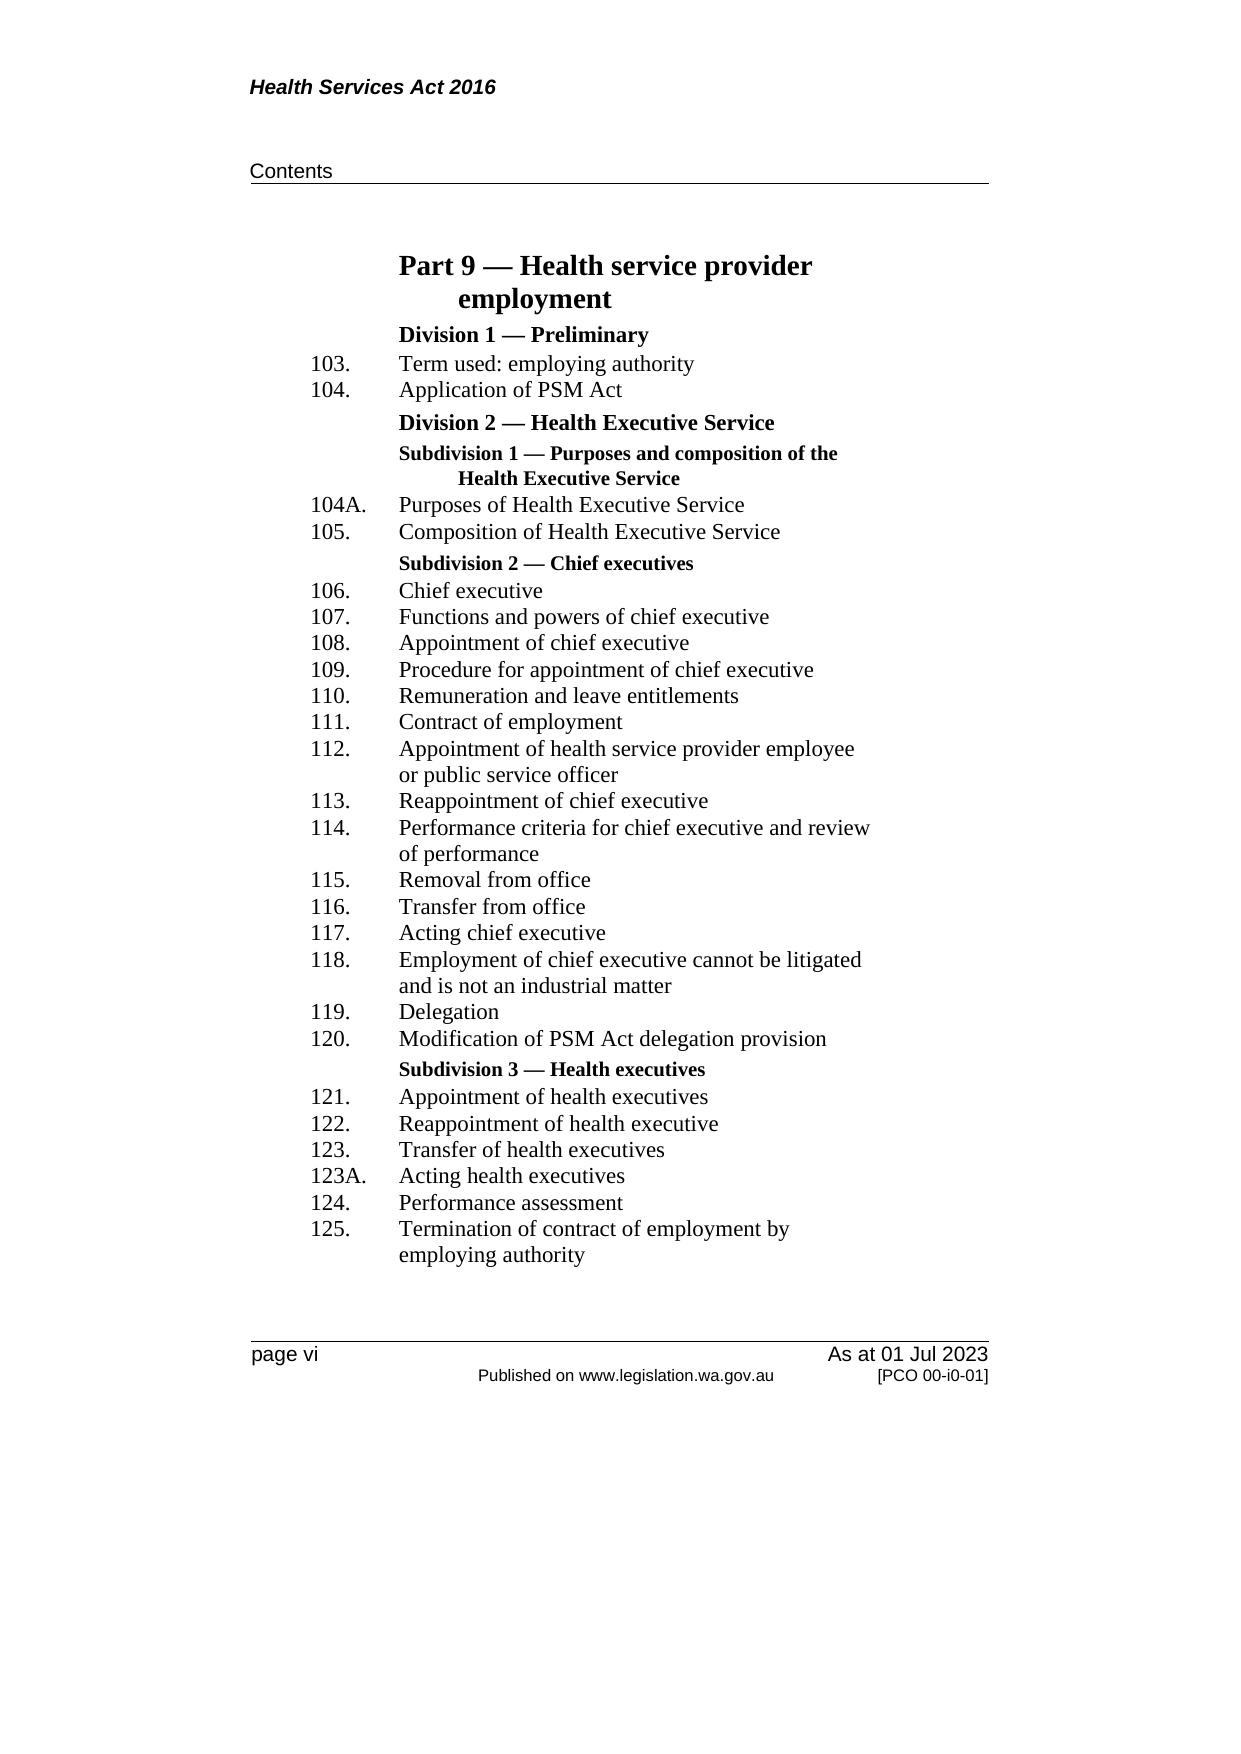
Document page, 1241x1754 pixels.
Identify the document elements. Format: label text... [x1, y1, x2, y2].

text Subdivision 2 — Chief executives [399, 551, 871, 574]
text 119. Delegation 104 [310, 998, 871, 1025]
text 112. Appointment of health service provider employee or public service officer 99 [310, 735, 871, 787]
text 124. Performance assessment 108 [310, 1189, 871, 1215]
text 111. Contract of employment 98 [310, 708, 871, 735]
text 115. Removal from office 100 [310, 867, 871, 893]
text 122. Reappointment of health executive 106 [310, 1110, 871, 1136]
text 106. Chief executive 95 [310, 577, 871, 603]
text 123A. Acting health executives 107 [310, 1162, 871, 1189]
text 117. Acting chief executive 102 [310, 919, 871, 946]
text 118. Employment of chief executive cannot be litigated and is not an industrial matter 103 [310, 946, 871, 998]
text Part 9 — Health service provider employment [399, 248, 871, 315]
text 121. Appointment of health executives 105 [310, 1083, 871, 1110]
text 104. Application of PSM Act 93 [310, 376, 871, 402]
text 120. Modification of PSM Act delegation provision 105 [310, 1025, 871, 1051]
text 114. Performance criteria for chief executive and review of performance 100 [310, 814, 871, 867]
text Division 1 — Preliminary [399, 321, 871, 348]
text 123. Transfer of health executives 106 [310, 1136, 871, 1162]
text 108. Appointment of chief executive 96 [310, 629, 871, 656]
text 125. Termination of contract of employment by employing authority 108 [310, 1215, 871, 1268]
text 113. Reappointment of chief executive 99 [310, 787, 871, 814]
text 116. Transfer from office 101 [310, 893, 871, 919]
text 107. Functions and powers of chief executive 95 [310, 603, 871, 629]
text 105. Composition of Health Executive Service 94 [310, 518, 871, 544]
text 104A. Purposes of Health Executive Service 94 [310, 492, 871, 518]
text Subdivision 3 — Health executives [399, 1057, 871, 1081]
text Subdivision 1 — Purposes and composition of the Health Executive Service [399, 441, 871, 489]
text 110. Remuneration and leave entitlements 98 [310, 682, 871, 708]
text 109. Procedure for appointment of chief executive 97 [310, 656, 871, 682]
text Division 2 — Health Executive Service [399, 409, 871, 435]
text 103. Term used: employing authority 93 [310, 350, 871, 376]
